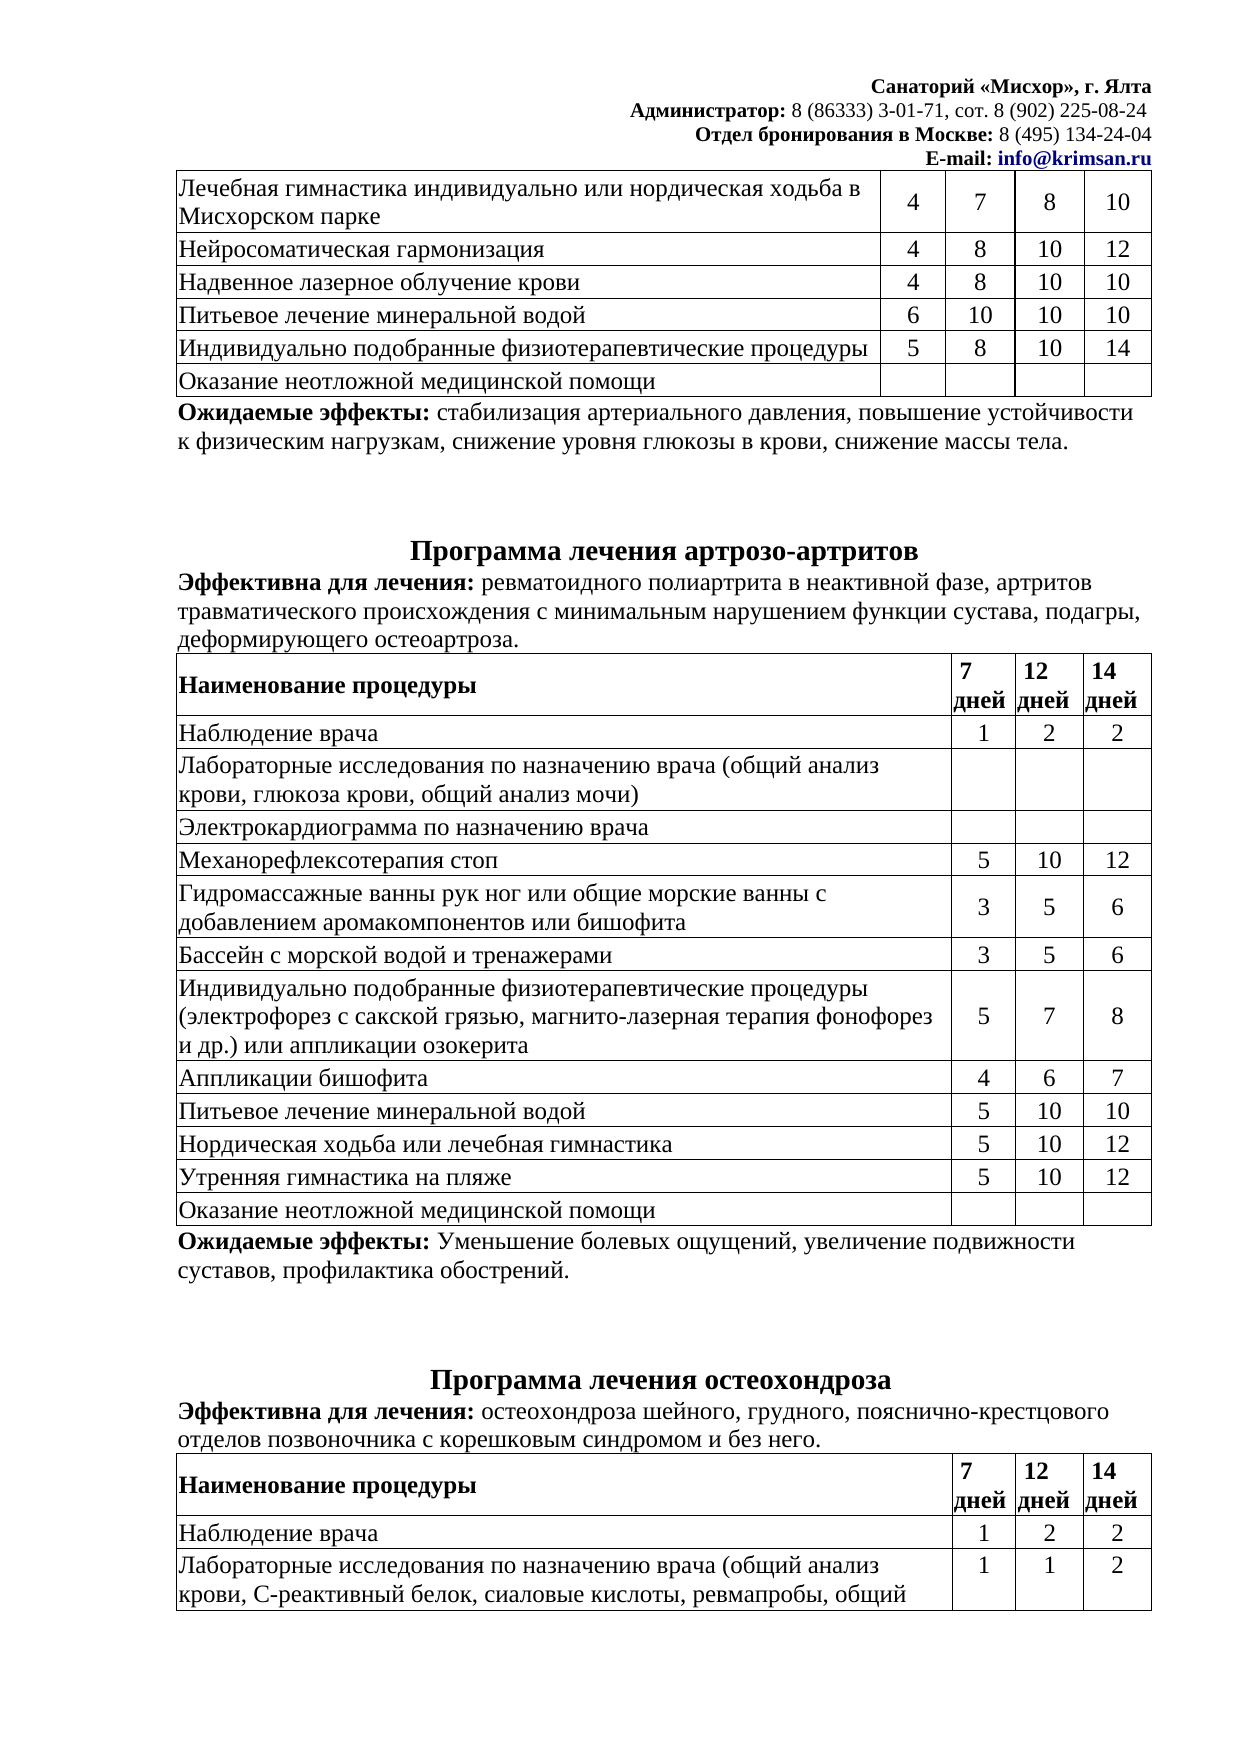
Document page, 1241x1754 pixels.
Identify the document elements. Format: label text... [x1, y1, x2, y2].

table_cell 4 [881, 266, 945, 297]
table_cell 1 [952, 716, 1015, 748]
table_cell 8 [946, 331, 1014, 363]
table_cell 7 [946, 171, 1014, 232]
table_cell 10 [1085, 299, 1151, 330]
table_cell 10 [1016, 844, 1083, 875]
table_cell 10 [1016, 266, 1084, 297]
table_header 14 дней [1084, 1454, 1151, 1515]
table_cell Бассейн с морской водой и тренажерами [177, 938, 951, 970]
text Ожидаемые эффекты: стабилизация артериального давления, повышение устойчивости к физическим нагрузкам, снижение уровня глюкозы в крови, снижение массы тела. [177, 397, 1152, 455]
table_cell 10 [1016, 299, 1084, 330]
table_cell 5 [1016, 938, 1083, 970]
table_cell Оказание неотложной медицинской помощи [177, 1193, 951, 1225]
table_cell 10 [1016, 1127, 1083, 1159]
table_cell Наблюдение врача [177, 1516, 952, 1548]
table_cell 5 [952, 971, 1015, 1060]
table_cell Оказание неотложной медицинской помощи [177, 364, 880, 396]
table_cell 3 [952, 876, 1015, 937]
table_cell 5 [881, 331, 945, 363]
table_header 14 дней [1084, 654, 1151, 715]
table_cell [1016, 811, 1083, 842]
table_cell Аппликации бишофита [177, 1061, 951, 1093]
table_header 7 дней [952, 654, 1015, 715]
table_header 12 дней [1016, 1454, 1083, 1515]
table_cell 7 [1084, 1061, 1151, 1093]
table_cell 10 [1084, 1094, 1151, 1126]
table_cell [881, 364, 945, 396]
table_cell Лабораторные исследования по назначению врача (общий анализ крови, глюкоза крови, общий анализ мочи) [177, 749, 951, 809]
table_cell Электрокардиограмма по назначению врача [177, 811, 951, 842]
table_cell Наблюдение врача [177, 716, 951, 748]
text Ожидаемые эффекты: Уменьшение болевых ощущений, увеличение подвижности суставов, профилактика обострений. [177, 1226, 1152, 1283]
table_cell [952, 1193, 1015, 1225]
table_cell 1 [953, 1549, 1015, 1609]
table_cell Надвенное лазерное облучение крови [177, 266, 880, 297]
table_cell 8 [1084, 971, 1151, 1060]
table_header Наименование процедуры [177, 1454, 952, 1515]
table_cell 4 [952, 1061, 1015, 1093]
table_cell 10 [1016, 233, 1084, 264]
table_cell 12 [1084, 1127, 1151, 1159]
table_cell 2 [1084, 1516, 1151, 1548]
table_cell 4 [881, 233, 945, 264]
table_cell 12 [1084, 844, 1151, 875]
table_cell [1016, 364, 1084, 396]
table_cell 6 [1016, 1061, 1083, 1093]
table_cell 12 [1085, 233, 1151, 264]
table_cell 5 [952, 1160, 1015, 1192]
table_cell [1085, 364, 1151, 396]
table_cell [1084, 749, 1151, 809]
table_cell [952, 749, 1015, 809]
table_cell 6 [1084, 938, 1151, 970]
table_cell 10 [946, 299, 1014, 330]
table_cell Нейросоматическая гармонизация [177, 233, 880, 264]
table_cell [1084, 1193, 1151, 1225]
table_cell [1016, 749, 1083, 809]
table_cell 2 [1084, 1549, 1151, 1609]
table_cell 1 [1016, 1549, 1083, 1609]
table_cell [177, 1549, 952, 1609]
table_cell Гидромассажные ванны рук ног или общие морские ванны с добавлением аромакомпонентов или бишофита [177, 876, 951, 937]
table_cell 12 [1084, 1160, 1151, 1192]
table_cell 2 [1016, 716, 1083, 748]
table_cell 8 [946, 266, 1014, 297]
table_cell 10 [1085, 266, 1151, 297]
table_cell Механорефлексотерапия стоп [177, 844, 951, 875]
table_cell [952, 811, 1015, 842]
table_cell 10 [1016, 331, 1084, 363]
table_cell Питьевое лечение минеральной водой [177, 299, 880, 330]
table_cell 8 [946, 233, 1014, 264]
text Эффективна для лечения: остеохондроза шейного, грудного, пояснично-крестцового отделов позвоночника с корешковым синдромом и без него. [177, 1396, 1152, 1453]
table_cell Индивидуально подобранные физиотерапевтические процедуры (электрофорез с сакской грязью, магнито-лазерная терапия фонофорез и др.) или аппликации озокерита [177, 971, 951, 1060]
text Эффективна для лечения: ревматоидного полиартрита в неактивной фазе, артритов травматического происхождения с минимальным нарушением функции сустава, подагры, деформирующего остеоартроза. [177, 567, 1152, 653]
table_cell 10 [1016, 1160, 1083, 1192]
table_cell Лечебная гимнастика индивидуально или нордическая ходьба в Мисхорском парке [177, 171, 880, 232]
table_cell 6 [881, 299, 945, 330]
table_cell Индивидуально подобранные физиотерапевтические процедуры [177, 331, 880, 363]
table_cell Нордическая ходьба или лечебная гимнастика [177, 1127, 951, 1159]
table_cell [1084, 811, 1151, 842]
table_cell 5 [952, 1094, 1015, 1126]
table_cell 2 [1016, 1516, 1083, 1548]
table_cell 4 [881, 171, 945, 232]
table_cell 5 [952, 1127, 1015, 1159]
table_cell 7 [1016, 971, 1083, 1060]
table_cell 2 [1084, 716, 1151, 748]
table_cell Утренняя гимнастика на пляже [177, 1160, 951, 1192]
table_header Наименование процедуры [177, 654, 951, 715]
table_cell 6 [1084, 876, 1151, 937]
table_cell Питьевое лечение минеральной водой [177, 1094, 951, 1126]
table_cell 1 [953, 1516, 1015, 1548]
table_cell 5 [1016, 876, 1083, 937]
table_cell [1016, 1193, 1083, 1225]
table_cell 3 [952, 938, 1015, 970]
table_header 7 дней [953, 1454, 1015, 1515]
table_cell 5 [952, 844, 1015, 875]
table_cell 10 [1016, 1094, 1083, 1126]
table_header 12 дней [1016, 654, 1083, 715]
table_cell 14 [1085, 331, 1151, 363]
text Программа лечения артрозо-артритов [177, 533, 1152, 567]
table_cell 10 [1085, 171, 1151, 232]
table_cell 8 [1016, 171, 1084, 232]
table_cell [946, 364, 1014, 396]
text Программа лечения остеохондроза [177, 1362, 1152, 1396]
